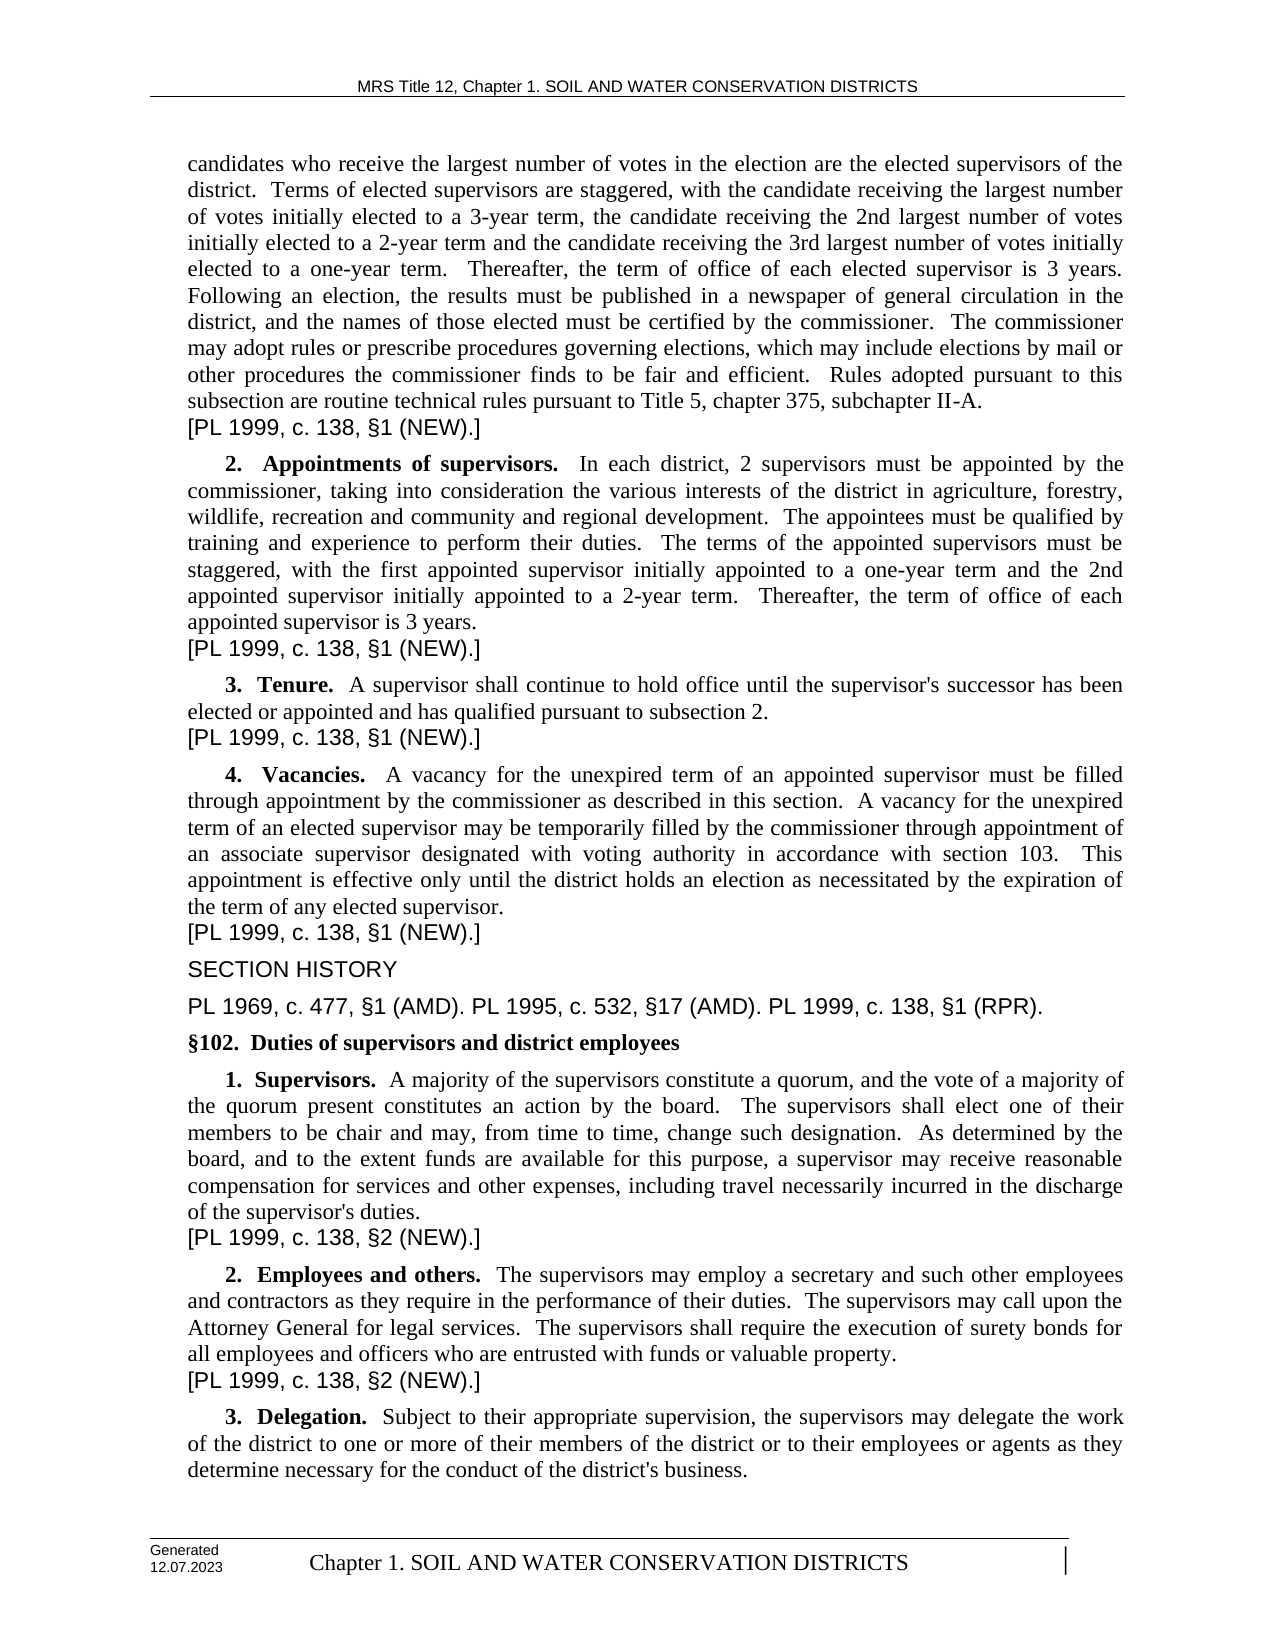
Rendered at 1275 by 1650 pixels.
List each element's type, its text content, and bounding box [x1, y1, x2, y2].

text PL 1969, c. 477, §1 (AMD). PL 1995, c. 532, §17 (AMD). PL 1999, c. 138, §1 (RPR). [187, 993, 1125, 1019]
text [PL 1999, c. 138, §1 (NEW).] [187, 413, 1125, 440]
text 2. Employees and others. The supervisors may employ a secretary and such other employees and contractors as they require in the performance of their duties. The supervisors may call upon the Attorney General for legal services. The supervisors shall require the execution of surety bonds for all employees and officers who are entrusted with funds or valuable property. [187, 1261, 1125, 1367]
text 1. Supervisors. A majority of the supervisors constitute a quorum, and the vote of a majority of the quorum present constitutes an action by the board. The supervisors shall elect one of their members to be chair and may, from time to time, change such designation. As determined by the board, and to the extent funds are available for this purpose, a supervisor may receive reasonable compensation for services and other expenses, including travel necessarily incurred in the discharge of the supervisor's duties. [187, 1066, 1125, 1224]
text [PL 1999, c. 138, §1 (NEW).] [187, 724, 1125, 751]
text §102. Duties of supervisors and district employees [187, 1029, 1125, 1056]
text [PL 1999, c. 138, §2 (NEW).] [187, 1224, 1125, 1251]
text [PL 1999, c. 138, §2 (NEW).] [187, 1367, 1125, 1393]
text 4. Vacancies. A vacancy for the unexpired term of an appointed supervisor must be filled through appointment by the commissioner as described in this section. A vacancy for the unexpired term of an elected supervisor may be temporarily filled by the commissioner through appointment of an associate supervisor designated with voting authority in accordance with section 103. This appointment is effective only until the district holds an election as necessitated by the expiration of the term of any elected supervisor. [187, 761, 1125, 919]
text 3. Delegation. Subject to their appropriate supervision, the supervisors may delegate the work of the district to one or more of their members of the district or to their employees or agents as they determine necessary for the conduct of the district's business. [187, 1403, 1125, 1482]
text 3. Tenure. A supervisor shall continue to hold office until the supervisor's successor has been elected or appointed and has qualified pursuant to subsection 2. [187, 672, 1125, 724]
text [PL 1999, c. 138, §1 (NEW).] [187, 635, 1125, 661]
text [PL 1999, c. 138, §1 (NEW).] [187, 919, 1125, 946]
text 2. Appointments of supervisors. In each district, 2 supervisors must be appointed by the commissioner, taking into consideration the various interests of the district in agriculture, forestry, wildlife, recreation and community and regional development. The appointees must be qualified by training and experience to perform their duties. The terms of the appointed supervisors must be staggered, with the first appointed supervisor initially appointed to a one-year term and the 2nd appointed supervisor initially appointed to a 2-year term. Thereafter, the term of office of each appointed supervisor is 3 years. [187, 450, 1125, 635]
text SECTION HISTORY [187, 956, 1125, 982]
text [187, 150, 1125, 413]
